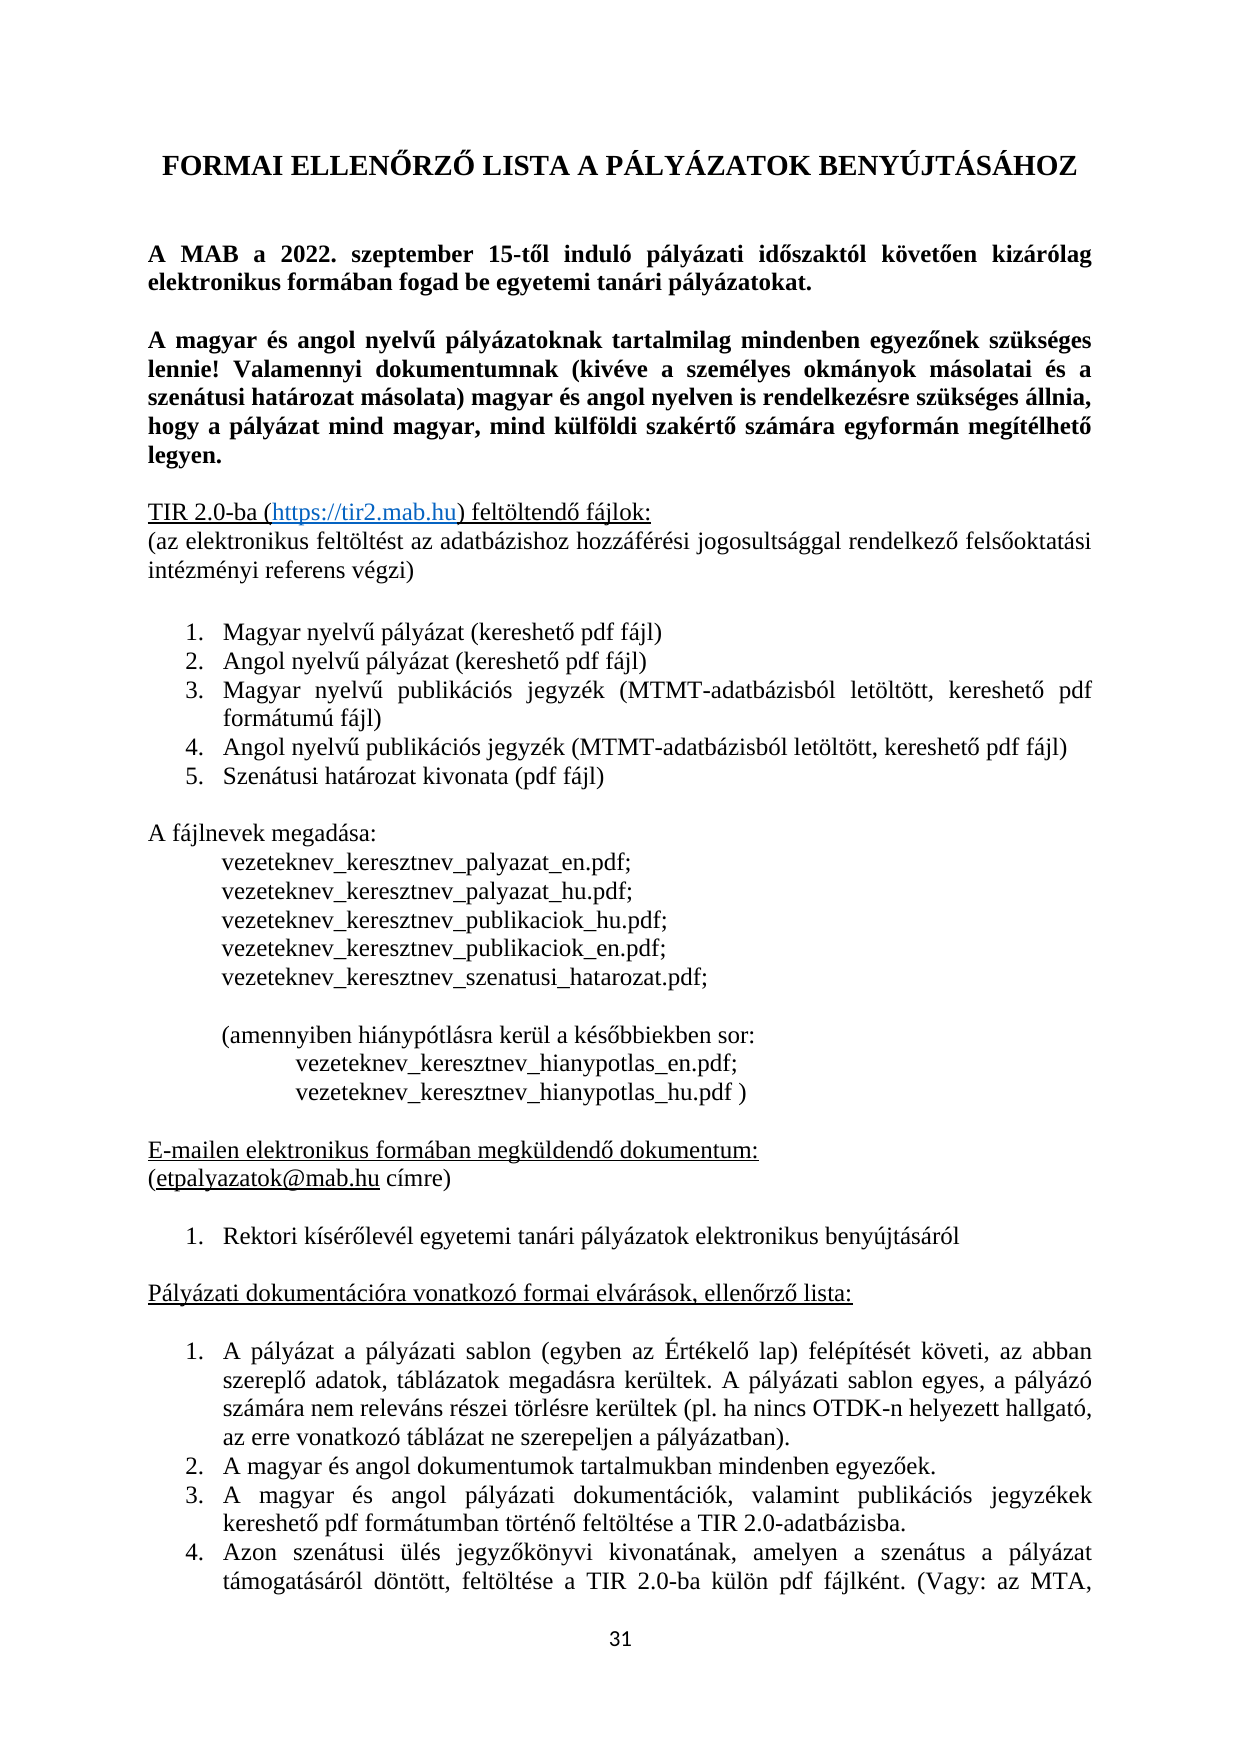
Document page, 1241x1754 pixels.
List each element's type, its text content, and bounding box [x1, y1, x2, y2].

text (amennyiben hiánypótlásra kerül a későbbiekben sor: [221, 1020, 1093, 1048]
text vezeteknev_keresztnev_hianypotlas_en.pdf; [295, 1048, 1093, 1077]
text vezeteknev_keresztnev_szenatusi_hatarozat.pdf; [221, 962, 1093, 991]
list Magyar nyelvű publikációs jegyzék (MTMT-adatbázisból letöltött, kereshető pdf formátumú fájl) [185, 675, 1093, 732]
text (az elektronikus feltöltést az adatbázishoz hozzáférési jogosultsággal rendelkező felsőoktatási intézményi referens végzi) [148, 526, 1093, 584]
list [185, 1537, 1093, 1595]
list A magyar és angol dokumentumok tartalmukban mindenben egyezőek. [185, 1451, 1093, 1480]
list Magyar nyelvű pályázat (kereshető pdf fájl) [185, 617, 1093, 646]
text TIR 2.0-ba (https://tir2.mab.hu) feltöltendő fájlok: [148, 497, 1093, 526]
list A pályázat a pályázati sablon (egyben az Értékelő lap) felépítését követi, az abban szereplő adatok, táblázatok megadásra kerültek. A pályázati sablon egyes, a pályázó számára nem releváns részei törlésre kerültek (pl. ha nincs OTDK-n helyezett hallgató, az erre vonatkozó táblázat ne szerepeljen a pályázatban). [185, 1336, 1093, 1451]
list A magyar és angol pályázati dokumentációk, valamint publikációs jegyzékek kereshető pdf formátumban történő feltöltése a TIR 2.0-adatbázisba. [185, 1480, 1093, 1537]
text vezeteknev_keresztnev_publikaciok_hu.pdf; [221, 905, 1093, 933]
list Angol nyelvű publikációs jegyzék (MTMT-adatbázisból letöltött, kereshető pdf fájl) [185, 732, 1093, 761]
text A magyar és angol nyelvű pályázatoknak tartalmilag mindenben egyezőnek szükséges lennie! Valamennyi dokumentumnak (kivéve a személyes okmányok másolatai és a szenátusi határozat másolata) magyar és angol nyelven is rendelkezésre szükséges állnia, hogy a pályázat mind magyar, mind külföldi szakértő számára egyformán megítélhető legyen. [148, 325, 1093, 469]
list Szenátusi határozat kivonata (pdf fájl) [185, 761, 1093, 790]
text (etpalyazatok@mab.hu címre) [148, 1163, 1093, 1192]
text vezeteknev_keresztnev_hianypotlas_hu.pdf ) [295, 1077, 1093, 1106]
text vezeteknev_keresztnev_palyazat_hu.pdf; [221, 876, 1093, 905]
text A MAB a 2022. szeptember 15-től induló pályázati időszaktól követően kizárólag elektronikus formában fogad be egyetemi tanári pályázatokat. [148, 239, 1093, 296]
text FORMAI ELLENŐRZŐ LISTA A PÁLYÁZATOK BENYÚJTÁSÁHOZ [148, 148, 1093, 181]
text A fájlnevek megadása: [148, 818, 1093, 847]
list Rektori kísérőlevél egyetemi tanári pályázatok elektronikus benyújtásáról [185, 1221, 1093, 1250]
text vezeteknev_keresztnev_palyazat_en.pdf; [221, 847, 1093, 876]
text Pályázati dokumentációra vonatkozó formai elvárások, ellenőrző lista: [148, 1278, 1093, 1307]
list Angol nyelvű pályázat (kereshető pdf fájl) [185, 646, 1093, 675]
text E-mailen elektronikus formában megküldendő dokumentum: [148, 1135, 1093, 1163]
text vezeteknev_keresztnev_publikaciok_en.pdf; [221, 933, 1093, 962]
